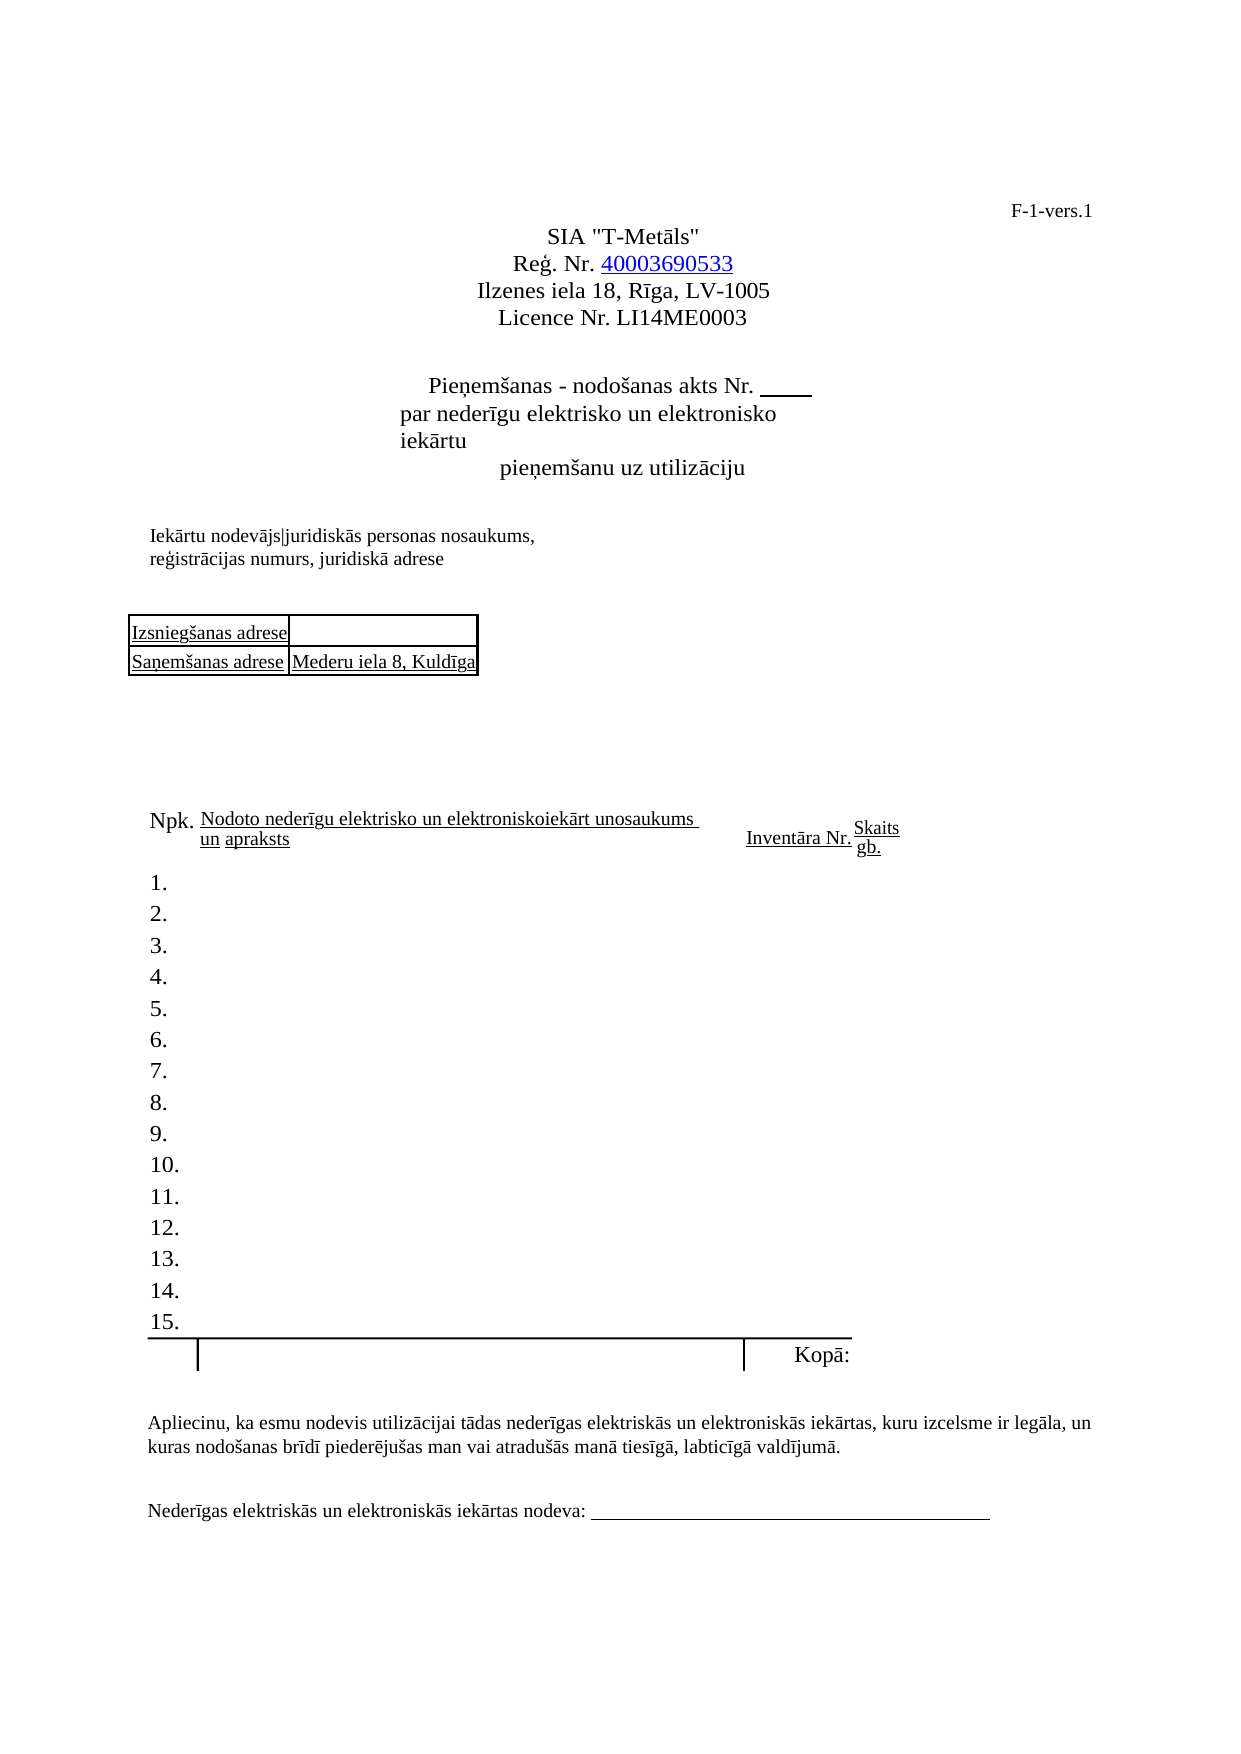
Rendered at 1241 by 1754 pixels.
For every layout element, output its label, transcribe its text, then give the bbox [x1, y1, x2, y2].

subtitle SIA "T-Metāls" Reģ. Nr. 40003690533 [513, 223, 735, 276]
text 7. [149, 1057, 1105, 1084]
table_cell Mederu iela 8, Kuldīga [290, 647, 476, 674]
text 5. [149, 994, 1105, 1021]
text Kopā: [119, 1341, 850, 1368]
table_cell Saņemšanas adrese [130, 647, 288, 674]
text 10. [149, 1151, 1105, 1178]
text Npk. Nodoto nederīgu elektrisko un elektroniskoiekārt unosaukums un apraksts [149, 805, 714, 850]
table_header Izsniegšanas adrese [130, 616, 288, 645]
text Apliecinu, ka esmu nodevis utilizācijai tādas nederīgas elektriskās un elektroniskās iekārtas, kuru izcelsme ir legāla, un kuras nodošanas brīdī piederējušas man vai atradušās manā tiesīgā, labticīgā valdījumā. [147, 1411, 1093, 1457]
text pieņemšanu uz utilizāciju [499, 454, 840, 480]
text F-1-vers.1 [1011, 199, 1105, 221]
text 8. [149, 1089, 1105, 1115]
text 4. [149, 963, 1105, 989]
text 15. [149, 1308, 1105, 1334]
text 6. [149, 1026, 1105, 1052]
text 9. [149, 1120, 1105, 1146]
text 12. [149, 1214, 1105, 1240]
text Pieņemšanas - nodošanas akts Nr. par nederīgu elektrisko un elektronisko iekārtu [400, 372, 840, 453]
text 11. [149, 1183, 1105, 1209]
text 2. [149, 901, 1105, 927]
text Iekārtu nodevājs|juridiskās personas nosaukums, reģistrācijas numurs, juridiskā adrese [149, 523, 628, 570]
table_header [290, 616, 476, 645]
text Nederīgas elektriskās un elektroniskās iekārtas nodeva: [147, 1499, 1105, 1522]
text 14. [149, 1277, 1105, 1303]
text Skaits Inventāra Nr. gb. [746, 822, 972, 858]
text 13. [149, 1245, 1105, 1272]
text Ilzenes iela 18, Rīga, LV-1005 Licence Nr. LI14ME0003 [477, 277, 771, 330]
subtitle 1. [149, 869, 1105, 896]
text 3. [149, 932, 1105, 958]
